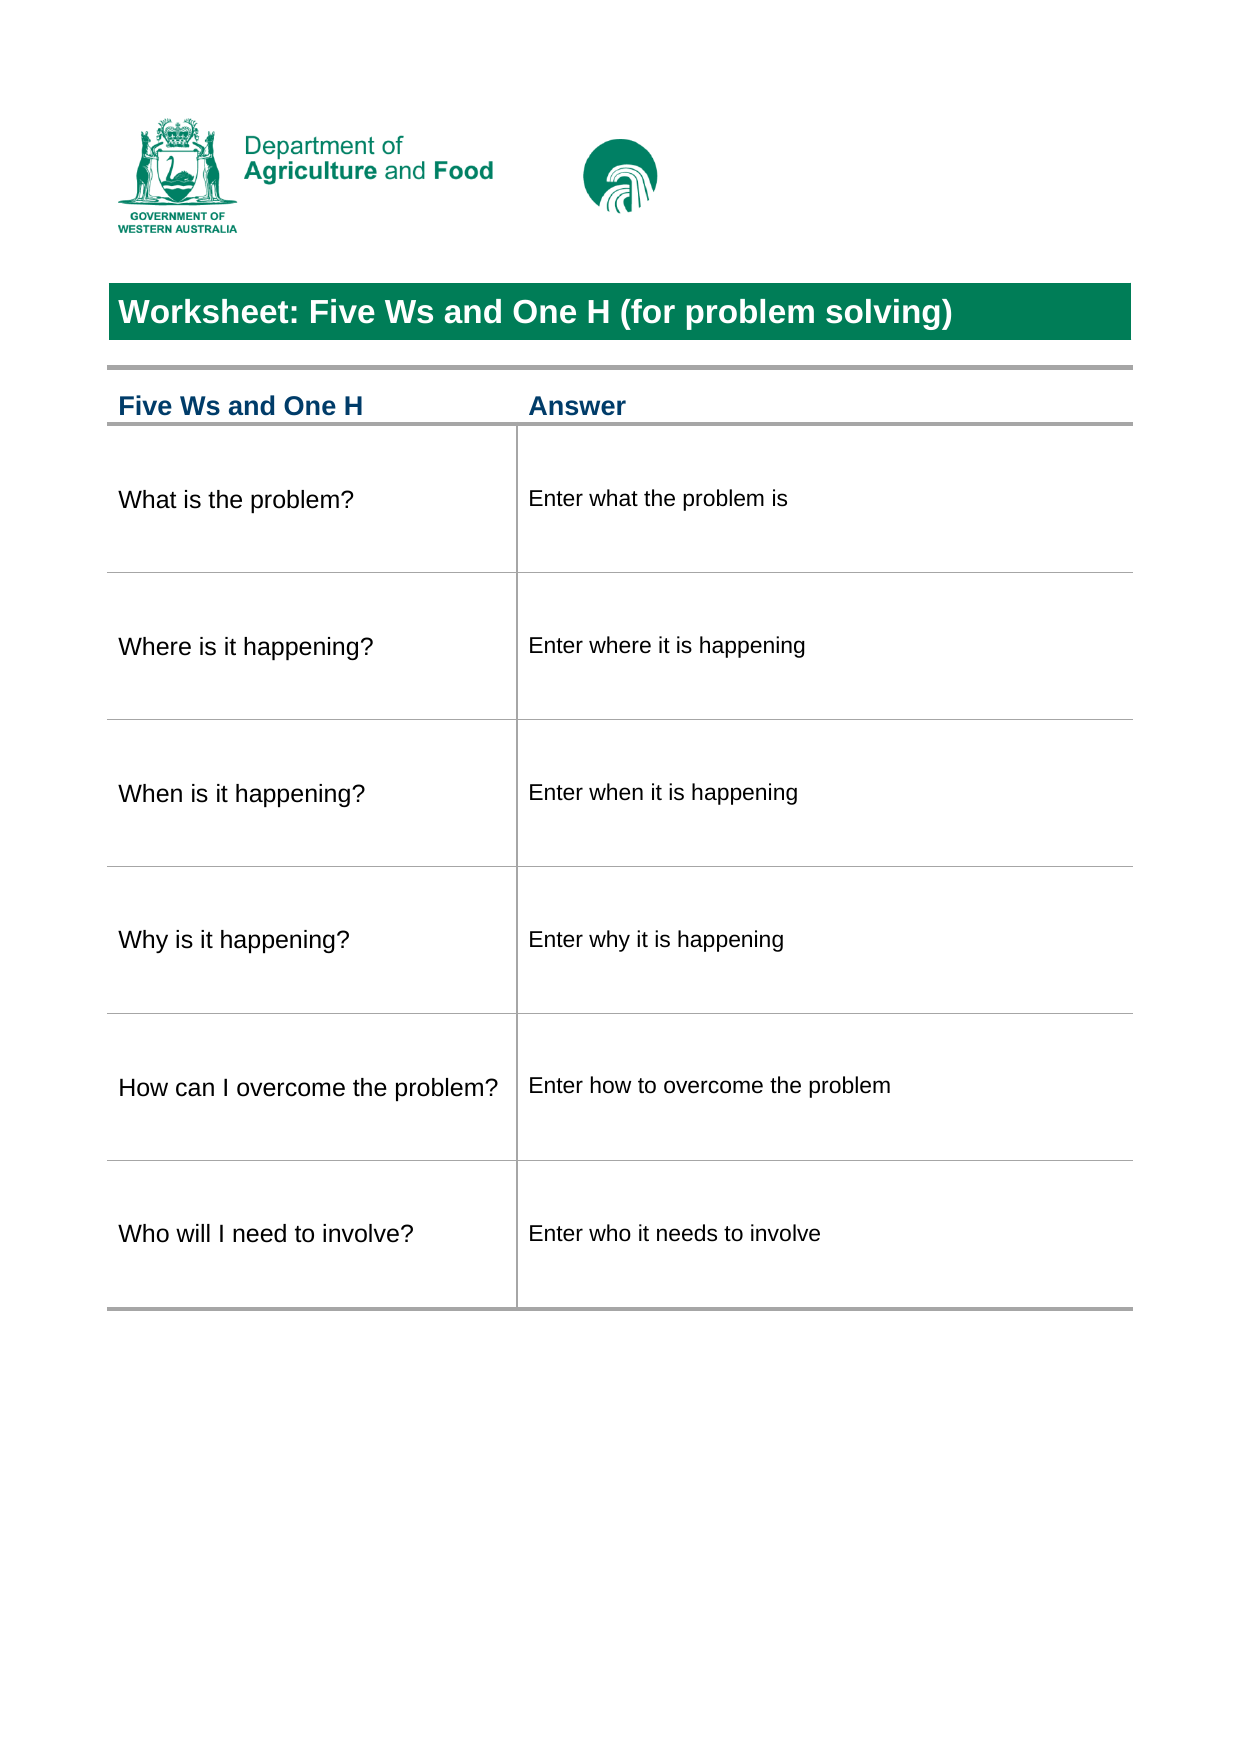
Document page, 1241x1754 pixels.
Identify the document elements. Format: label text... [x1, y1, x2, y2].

table_cell Who will I need to involve? [107, 1161, 516, 1307]
table_cell Where is it happening? [107, 573, 516, 719]
picture [118, 118, 660, 233]
table_cell Why is it happening? [107, 867, 516, 1013]
table_cell When is it happening? [107, 720, 516, 866]
table_cell How can I overcome the problem? [107, 1014, 516, 1159]
table_cell What is the problem? [107, 426, 516, 572]
subtitle Worksheet: Five Ws and One H (for problem solving) [110, 284, 1130, 339]
table_header Five Ws and One H [107, 370, 517, 422]
table_header Answer [517, 370, 1133, 422]
